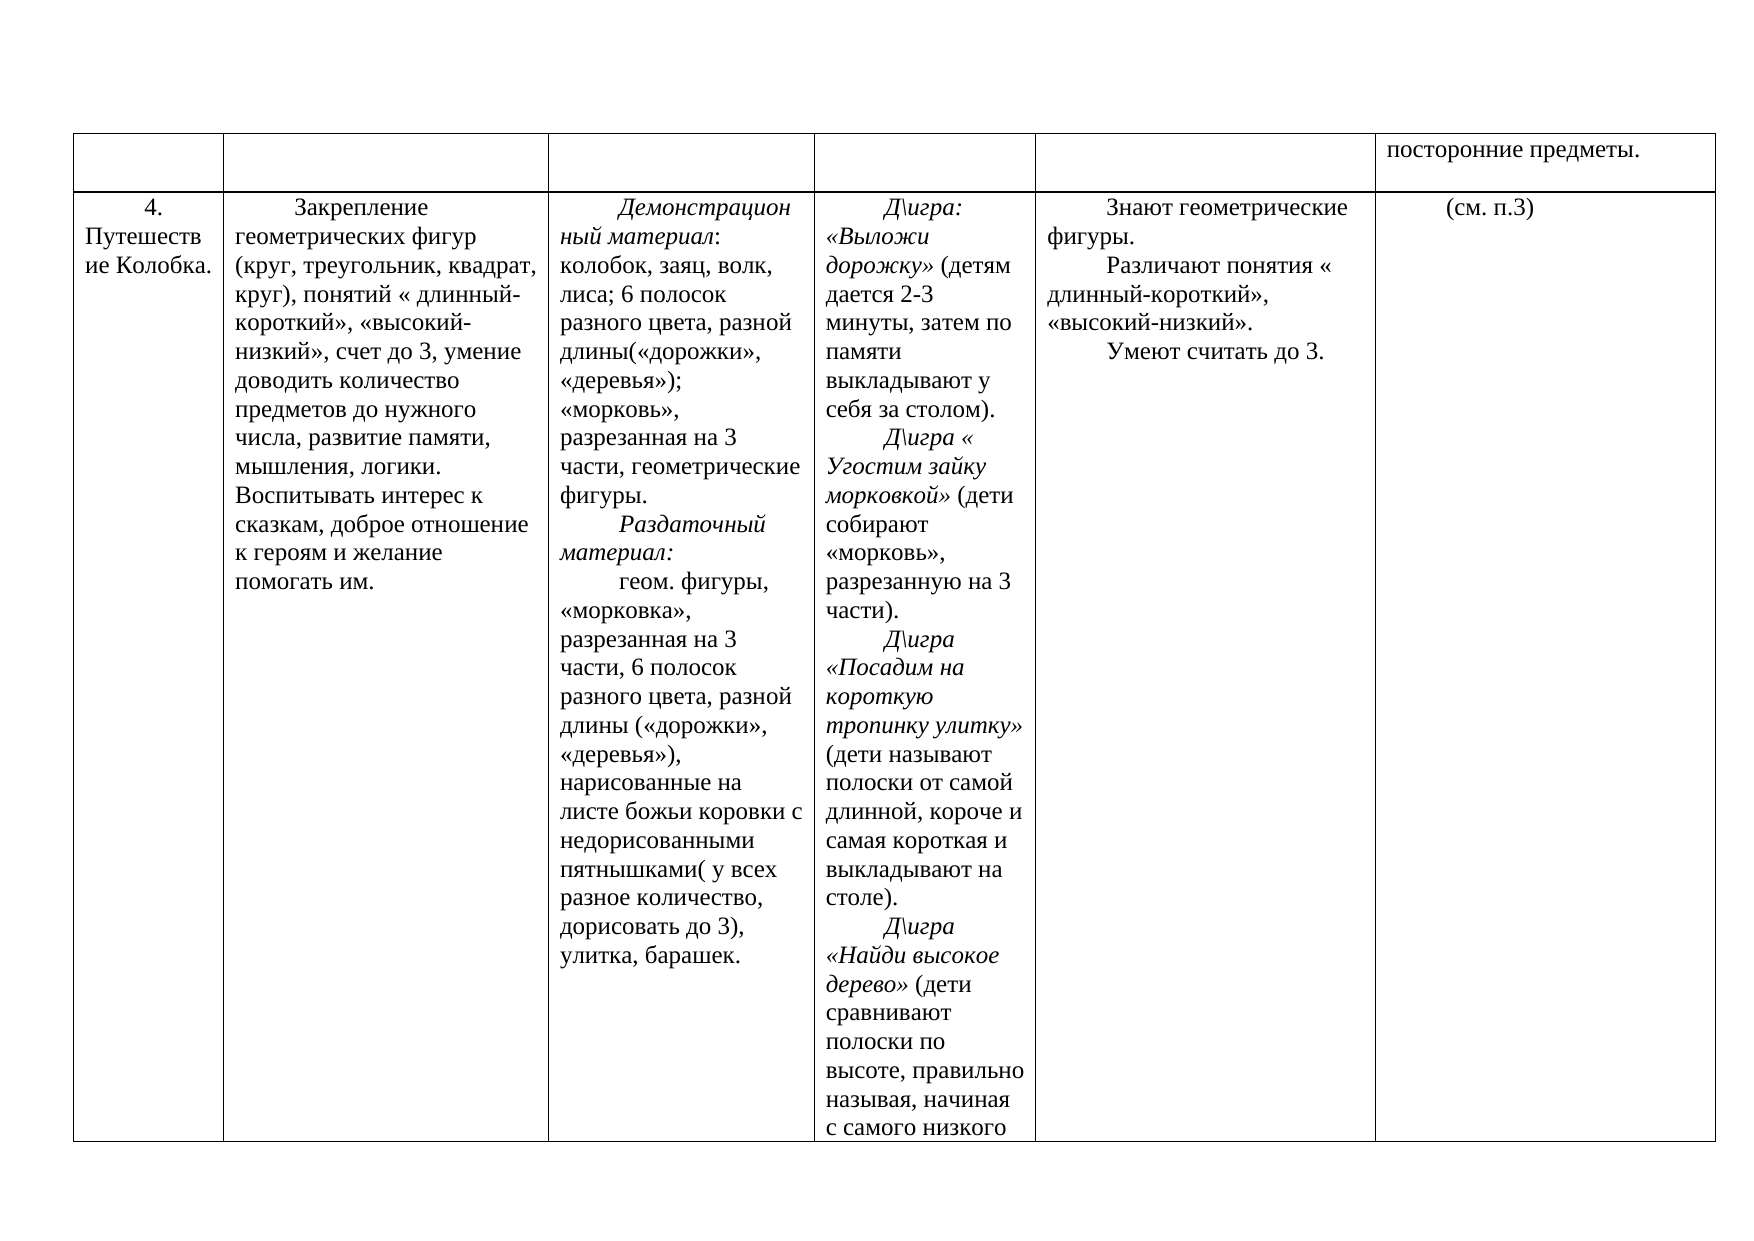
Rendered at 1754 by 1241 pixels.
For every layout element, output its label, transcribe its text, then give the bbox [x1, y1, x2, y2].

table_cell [1376, 134, 1715, 191]
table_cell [815, 134, 1035, 191]
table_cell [815, 193, 1035, 1141]
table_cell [224, 193, 548, 1141]
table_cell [1036, 193, 1375, 1141]
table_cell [74, 193, 223, 1141]
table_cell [224, 134, 548, 191]
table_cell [549, 134, 814, 191]
table_cell (см. п.3) [1376, 193, 1715, 1141]
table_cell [549, 193, 814, 1141]
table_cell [1036, 134, 1375, 191]
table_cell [74, 134, 223, 191]
